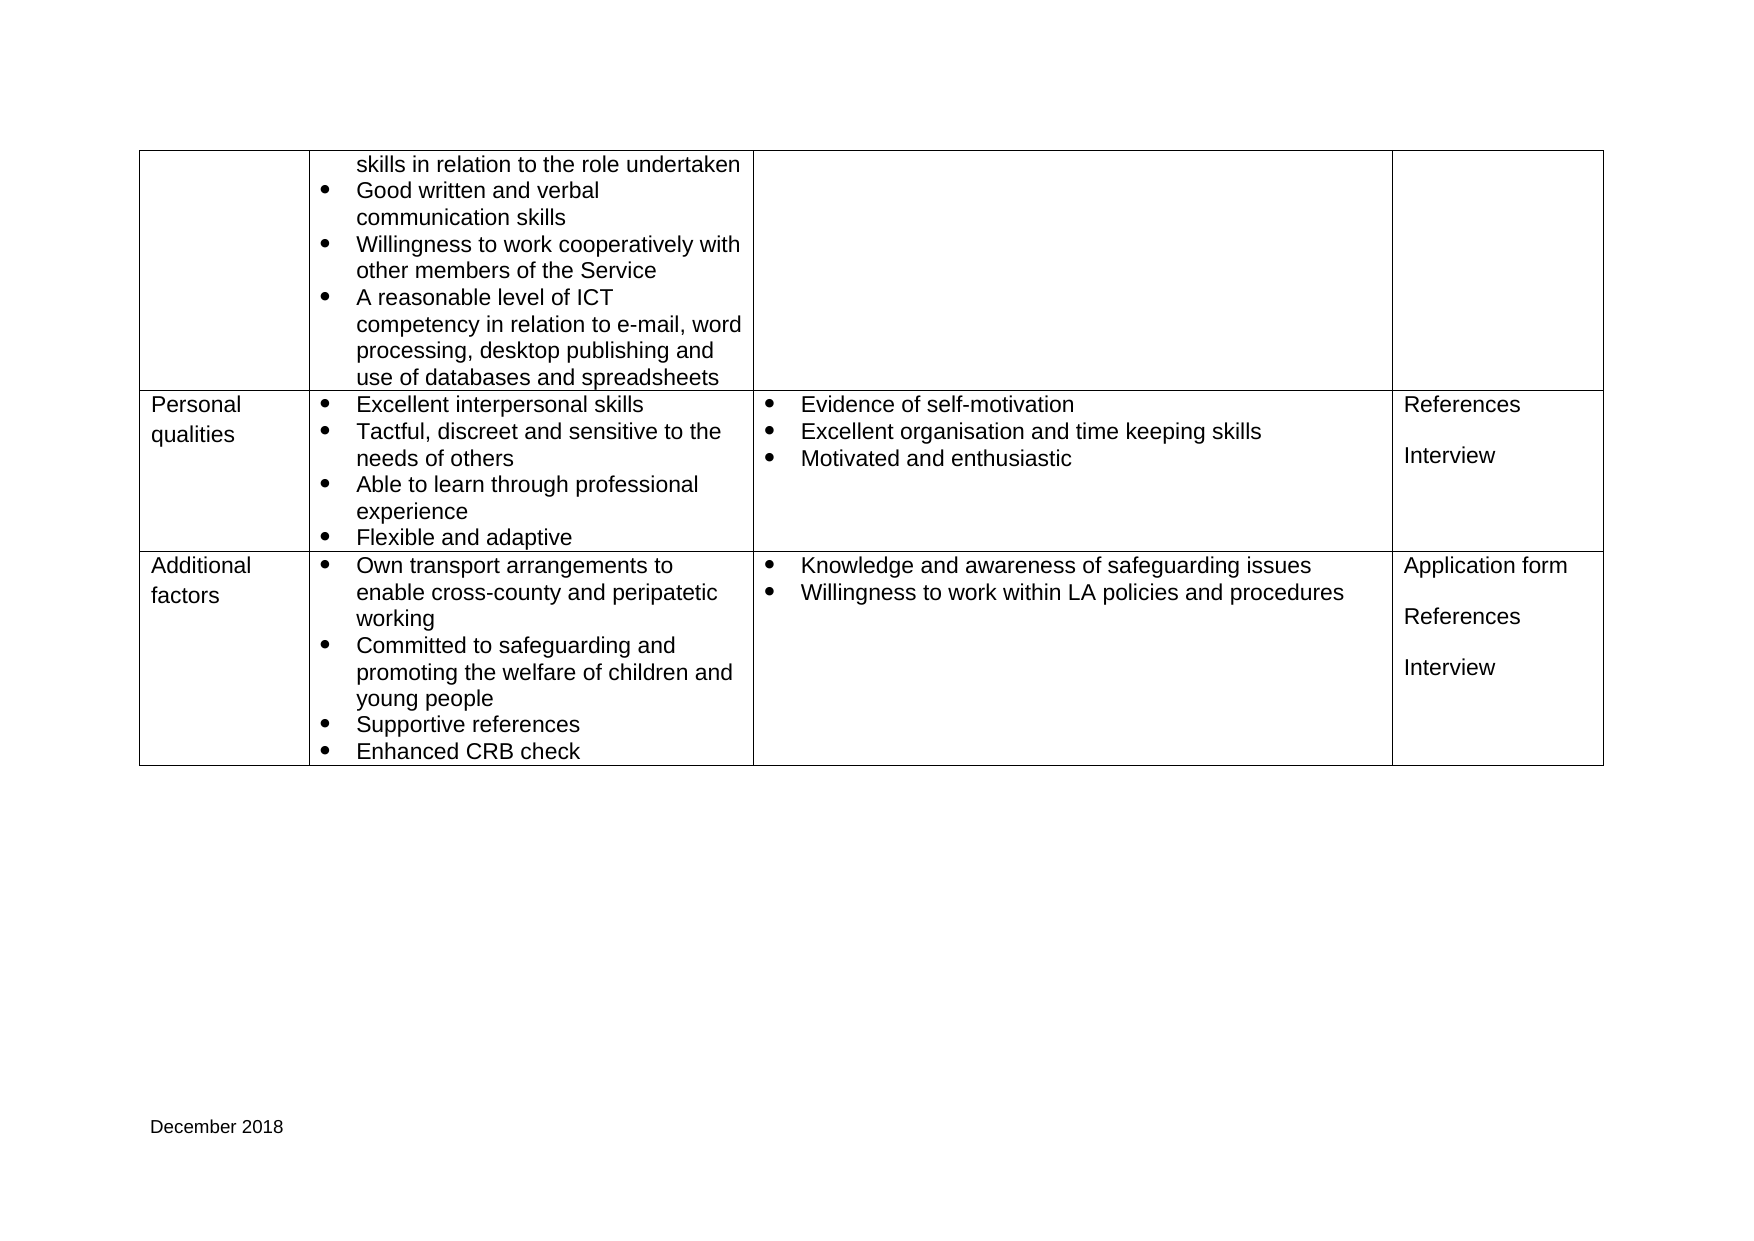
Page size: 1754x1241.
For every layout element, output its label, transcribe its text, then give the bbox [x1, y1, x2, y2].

table_cell Own transport arrangements to enable cross-county and peripatetic working Committed to safeguarding and promoting the welfare of children and young people Supportive references Enhanced CRB check [310, 552, 753, 765]
table_cell Additional factors [140, 552, 309, 765]
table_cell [140, 151, 309, 390]
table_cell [754, 151, 1392, 390]
table_cell References Interview [1393, 391, 1603, 551]
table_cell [1393, 151, 1603, 390]
table_cell Application form References Interview [1393, 552, 1603, 765]
table_cell Personal qualities [140, 391, 309, 551]
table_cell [310, 151, 753, 390]
table_cell Excellent interpersonal skills Tactful, discreet and sensitive to the needs of others Able to learn through professional experience Flexible and adaptive [310, 391, 753, 551]
table_cell Knowledge and awareness of safeguarding issues Willingness to work within LA policies and procedures [754, 552, 1392, 765]
table_cell Evidence of self-motivation Excellent organisation and time keeping skills Motivated and enthusiastic [754, 391, 1392, 551]
